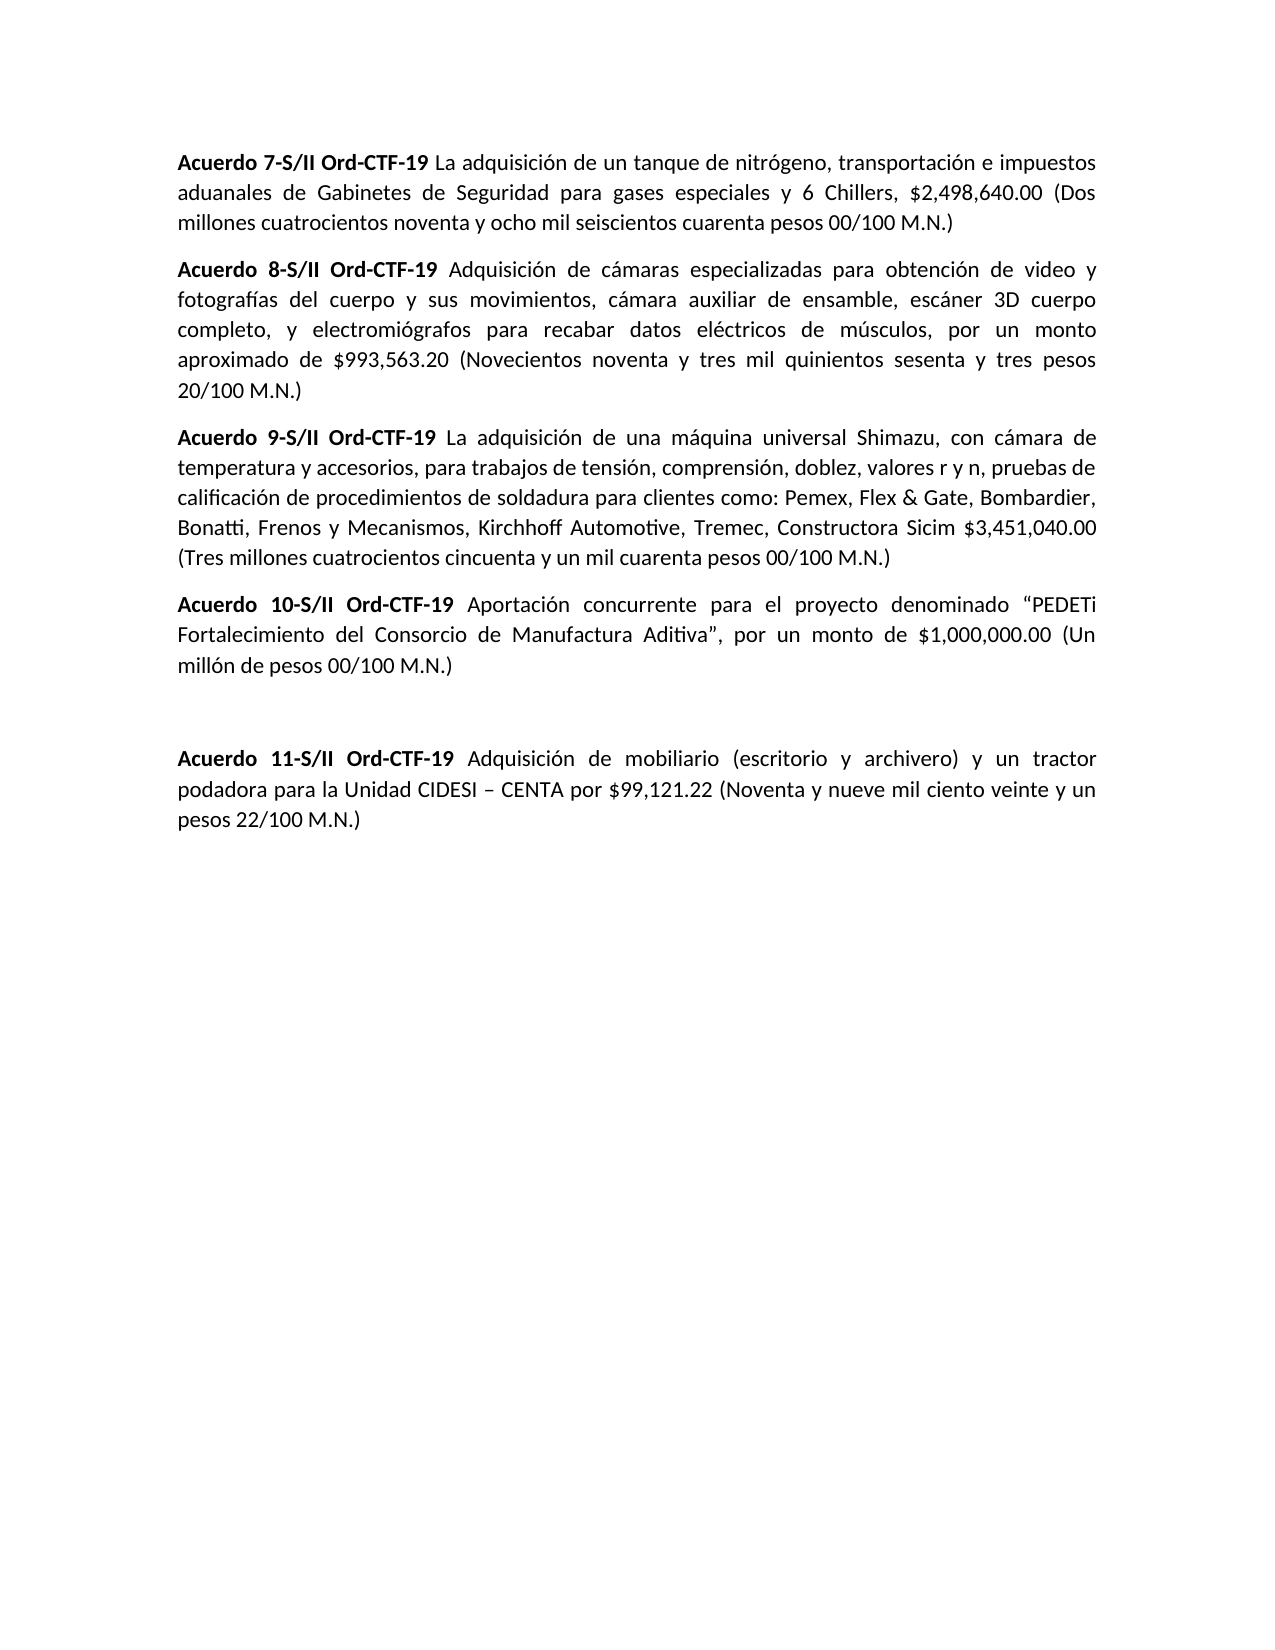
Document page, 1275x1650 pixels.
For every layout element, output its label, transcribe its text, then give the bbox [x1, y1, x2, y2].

text Acuerdo 8-S/II Ord-CTF-19 Adquisición de cámaras especializadas para obtención de video y fotografías del cuerpo y sus movimientos, cámara auxiliar de ensamble, escáner 3D cuerpo completo, y electromiógrafos para recabar datos eléctricos de músculos, por un monto aproximado de $993,563.20 (Novecientos noventa y tres mil quinientos sesenta y tres pesos 20/100 M.N.) [177, 255, 1098, 404]
text Acuerdo 11-S/II Ord-CTF-19 Adquisición de mobiliario (escritorio y archivero) y un tractor podadora para la Unidad CIDESI – CENTA por $99,121.22 (Noventa y nueve mil ciento veinte y un pesos 22/100 M.N.) [177, 744, 1098, 833]
text Acuerdo 9-S/II Ord-CTF-19 La adquisición de una máquina universal Shimazu, con cámara de temperatura y accesorios, para trabajos de tensión, comprensión, doblez, valores r y n, pruebas de calificación de procedimientos de soldadura para clientes como: Pemex, Flex & Gate, Bombardier, Bonatti, Frenos y Mecanismos, Kirchhoff Automotive, Tremec, Constructora Sicim $3,451,040.00 (Tres millones cuatrocientos cincuenta y un mil cuarenta pesos 00/100 M.N.) [177, 423, 1098, 571]
text Acuerdo 7-S/II Ord-CTF-19 La adquisición de un tanque de nitrógeno, transportación e impuestos aduanales de Gabinetes de Seguridad para gases especiales y 6 Chillers, $2,498,640.00 (Dos millones cuatrocientos noventa y ocho mil seiscientos cuarenta pesos 00/100 M.N.) [177, 148, 1098, 236]
text Acuerdo 10-S/II Ord-CTF-19 Aportación concurrente para el proyecto denominado “PEDETi Fortalecimiento del Consorcio de Manufactura Aditiva”, por un monto de $1,000,000.00 (Un millón de pesos 00/100 M.N.) [177, 590, 1098, 679]
